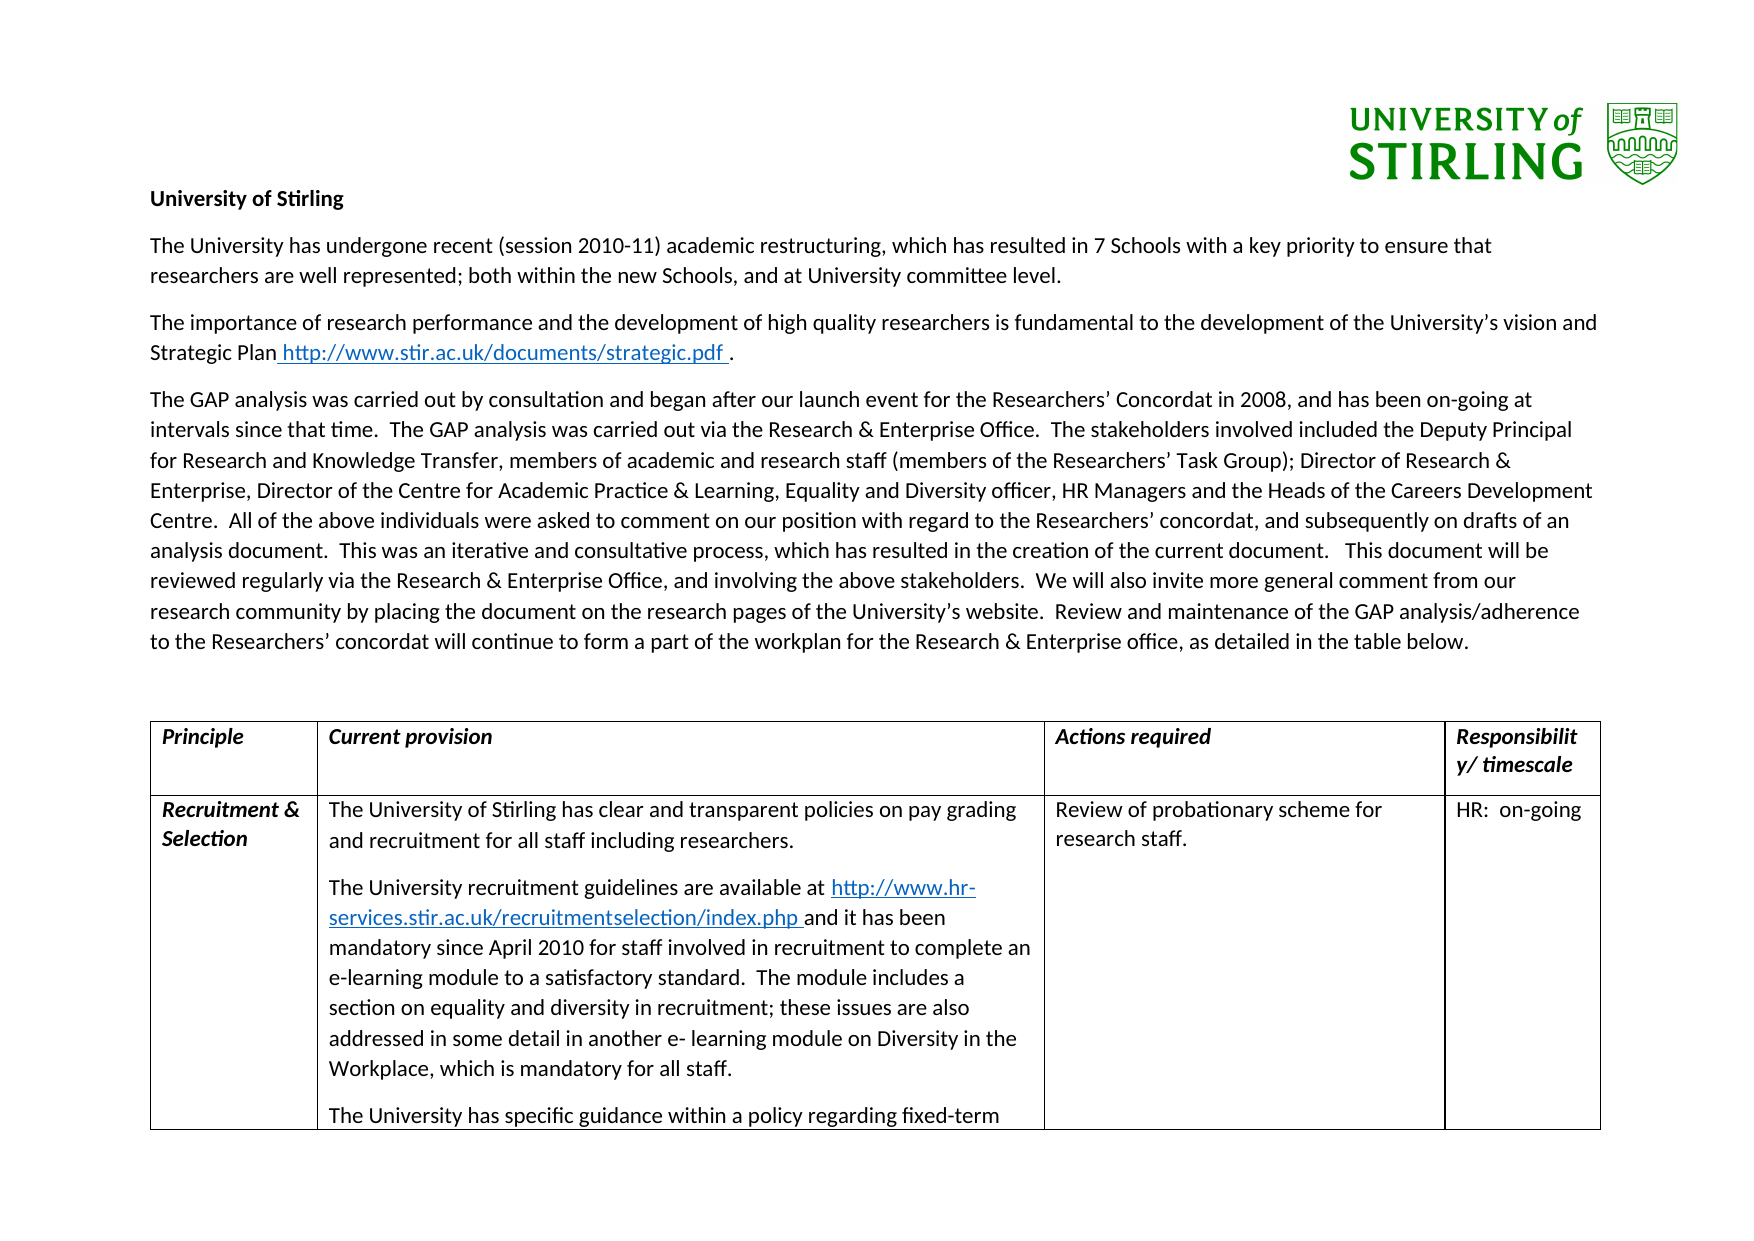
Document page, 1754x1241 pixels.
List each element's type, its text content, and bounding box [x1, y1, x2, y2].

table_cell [318, 796, 1044, 1129]
table_header Actions required [1045, 722, 1444, 794]
text The GAP analysis was carried out by consultation and began after our launch event for the Researchers’ Concordat in 2008, and has been on-going at intervals since that time. The GAP analysis was carried out via the Research & Enterprise Office. The stakeholders involved included the Deputy Principal for Research and Knowledge Transfer, members of academic and research staff (members of the Researchers’ Task Group); Director of Research & Enterprise, Director of the Centre for Academic Practice & Learning, Equality and Diversity officer, HR Managers and the Heads of the Careers Development Centre. All of the above individuals were asked to comment on our position with regard to the Researchers’ concordat, and subsequently on drafts of an analysis document. This was an iterative and consultative process, which has resulted in the creation of the current document. This document will be reviewed regularly via the Research & Enterprise Office, and involving the above stakeholders. We will also invite more general comment from our research community by placing the document on the research pages of the University’s website. Review and maintenance of the GAP analysis/adherence to the Researchers’ concordat will continue to form a part of the workplan for the Research & Enterprise office, as detailed in the table below. [150, 385, 1601, 655]
table_cell HR: on-going [1446, 796, 1600, 1129]
text The importance of research performance and the development of high quality researchers is fundamental to the development of the University’s vision and Strategic Plan http://www.stir.ac.uk/documents/strategic.pdf . [150, 308, 1601, 367]
table_header Current provision [318, 722, 1044, 794]
text The University has undergone recent (session 2010-11) academic restructuring, which has resulted in 7 Schools with a key priority to ensure that researchers are well represented; both within the new Schools, and at University committee level. [150, 231, 1601, 289]
picture [1350, 103, 1678, 185]
text University of Stirling [150, 184, 1601, 212]
table_cell Recruitment & Selection [151, 796, 317, 1129]
table_header Principle [151, 722, 317, 794]
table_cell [1045, 796, 1444, 1129]
table_header Responsibility/ timescale [1446, 722, 1600, 794]
